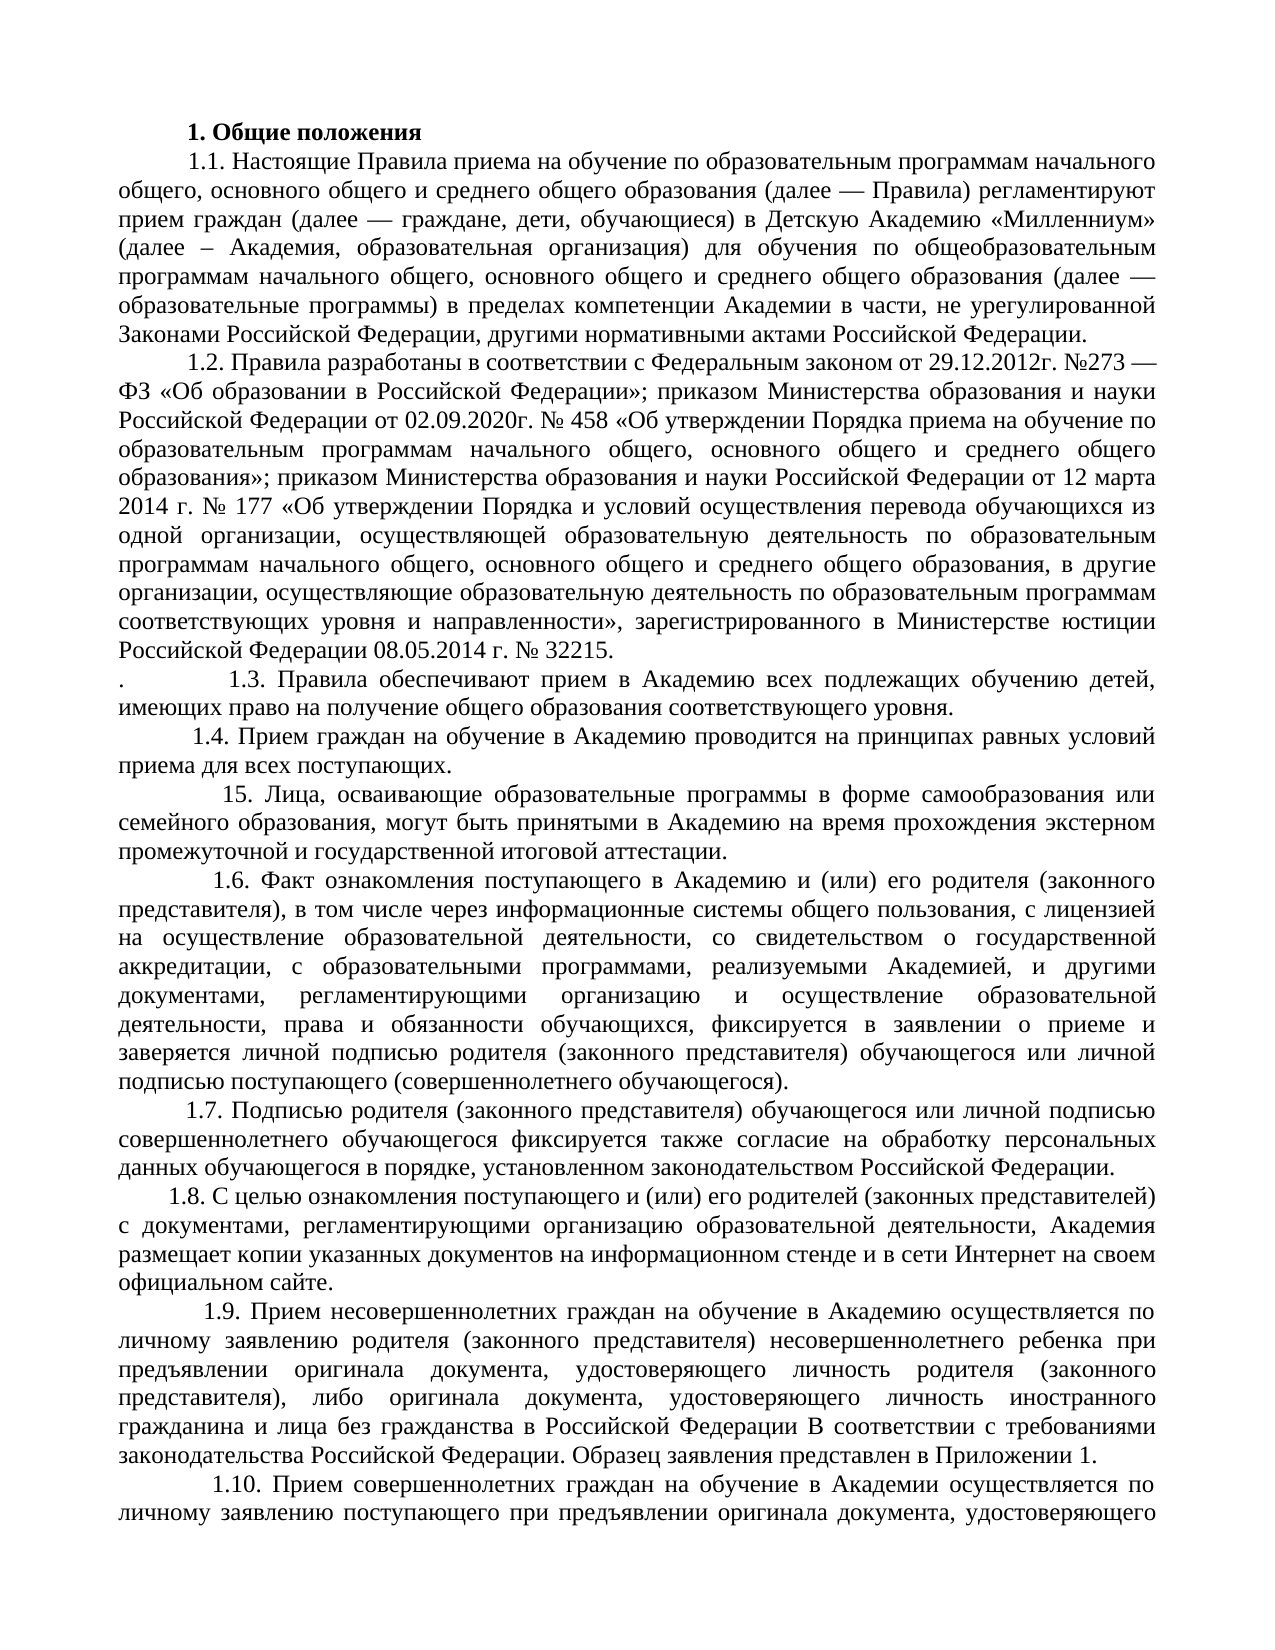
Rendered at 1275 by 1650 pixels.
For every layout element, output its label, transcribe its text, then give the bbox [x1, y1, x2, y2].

text 1. Общие положения [118, 117, 1157, 146]
text 1.7. Подписью родителя (законного представителя) обучающегося или личной подписью совершеннолетнего обучающегося фиксируется также согласие на обработку персональных данных обучающегося в порядке, установленном законодательством Российской Федерации. [118, 1095, 1157, 1181]
text . 1.3. Правила обеспечивают прием в Академию всех подлежащих обучению детей, имеющих право на получение общего образования соответствующего уровня. [118, 664, 1157, 721]
text 1.2. Правила разработаны в соответствии с Федеральным законом от 29.12.2012г. №273 — ФЗ «Об образовании в Российской Федерации»; приказом Министерства образования и науки Российской Федерации от 02.09.2020г. № 458 «Об утверждении Порядка приема на обучение по образовательным программам начального общего, основного общего и среднего общего образования»; приказом Министерства образования и науки Российской Федерации от 12 марта 2014 г. № 177 «Об утверждении Порядка и условий осуществления перевода обучающихся из одной организации, осуществляющей образовательную деятельность по образовательным программам начального общего, основного общего и среднего общего образования, в другие организации, осуществляющие образовательную деятельность по образовательным программам соответствующих уровня и направленности», зарегистрированного в Министерстве юстиции Российской Федерации 08.05.2014 г. № 32215. [118, 347, 1157, 664]
text 1.1. Настоящие Правила приема на обучение по образовательным программам начального общего, основного общего и среднего общего образования (далее — Правила) регламентируют прием граждан (далее — граждане, дети, обучающиеся) в Детскую Академию «Милленниум» (далее – Академия, образовательная организация) для обучения по общеобразовательным программам начального общего, основного общего и среднего общего образования (далее — образовательные программы) в пределах компетенции Академии в части, не урегулированной Законами Российской Федерации, другими нормативными актами Российской Федерации. [118, 146, 1157, 347]
text 1.9. Прием несовершеннолетних граждан на обучение в Академию осуществляется по личному заявлению родителя (законного представителя) несовершеннолетнего ребенка при предъявлении оригинала документа, удостоверяющего личность родителя (законного представителя), либо оригинала документа, удостоверяющего личность иностранного гражданина и лица без гражданства в Российской Федерации В соответствии с требованиями законодательства Российской Федерации. Образец заявления представлен в Приложении 1. [118, 1296, 1157, 1469]
text 1.8. С целью ознакомления поступающего и (или) его родителей (законных представителей) с документами, регламентирующими организацию образовательной деятельности, Академия размещает копии указанных документов на информационном стенде и в сети Интернет на своем официальном сайте. [118, 1181, 1157, 1296]
text 15. Лица, осваивающие образовательные программы в форме самообразования или семейного образования, могут быть принятыми в Академию на время прохождения экстерном промежуточной и государственной итоговой аттестации. [118, 779, 1157, 865]
text 1.6. Факт ознакомления поступающего в Академию и (или) его родителя (законного представителя), в том числе через информационные системы общего пользования, с лицензией на осуществление образовательной деятельности, со свидетельством о государственной аккредитации, с образовательными программами, реализуемыми Академией, и другими документами, регламентирующими организацию и осуществление образовательной деятельности, права и обязанности обучающихся, фиксируется в заявлении о приеме и заверяется личной подписью родителя (законного представителя) обучающегося или личной подписью поступающего (совершеннолетнего обучающегося). [118, 865, 1157, 1095]
text 1.4. Прием граждан на обучение в Академию проводится на принципах равных условий приема для всех поступающих. [118, 721, 1157, 779]
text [118, 1469, 1157, 1526]
